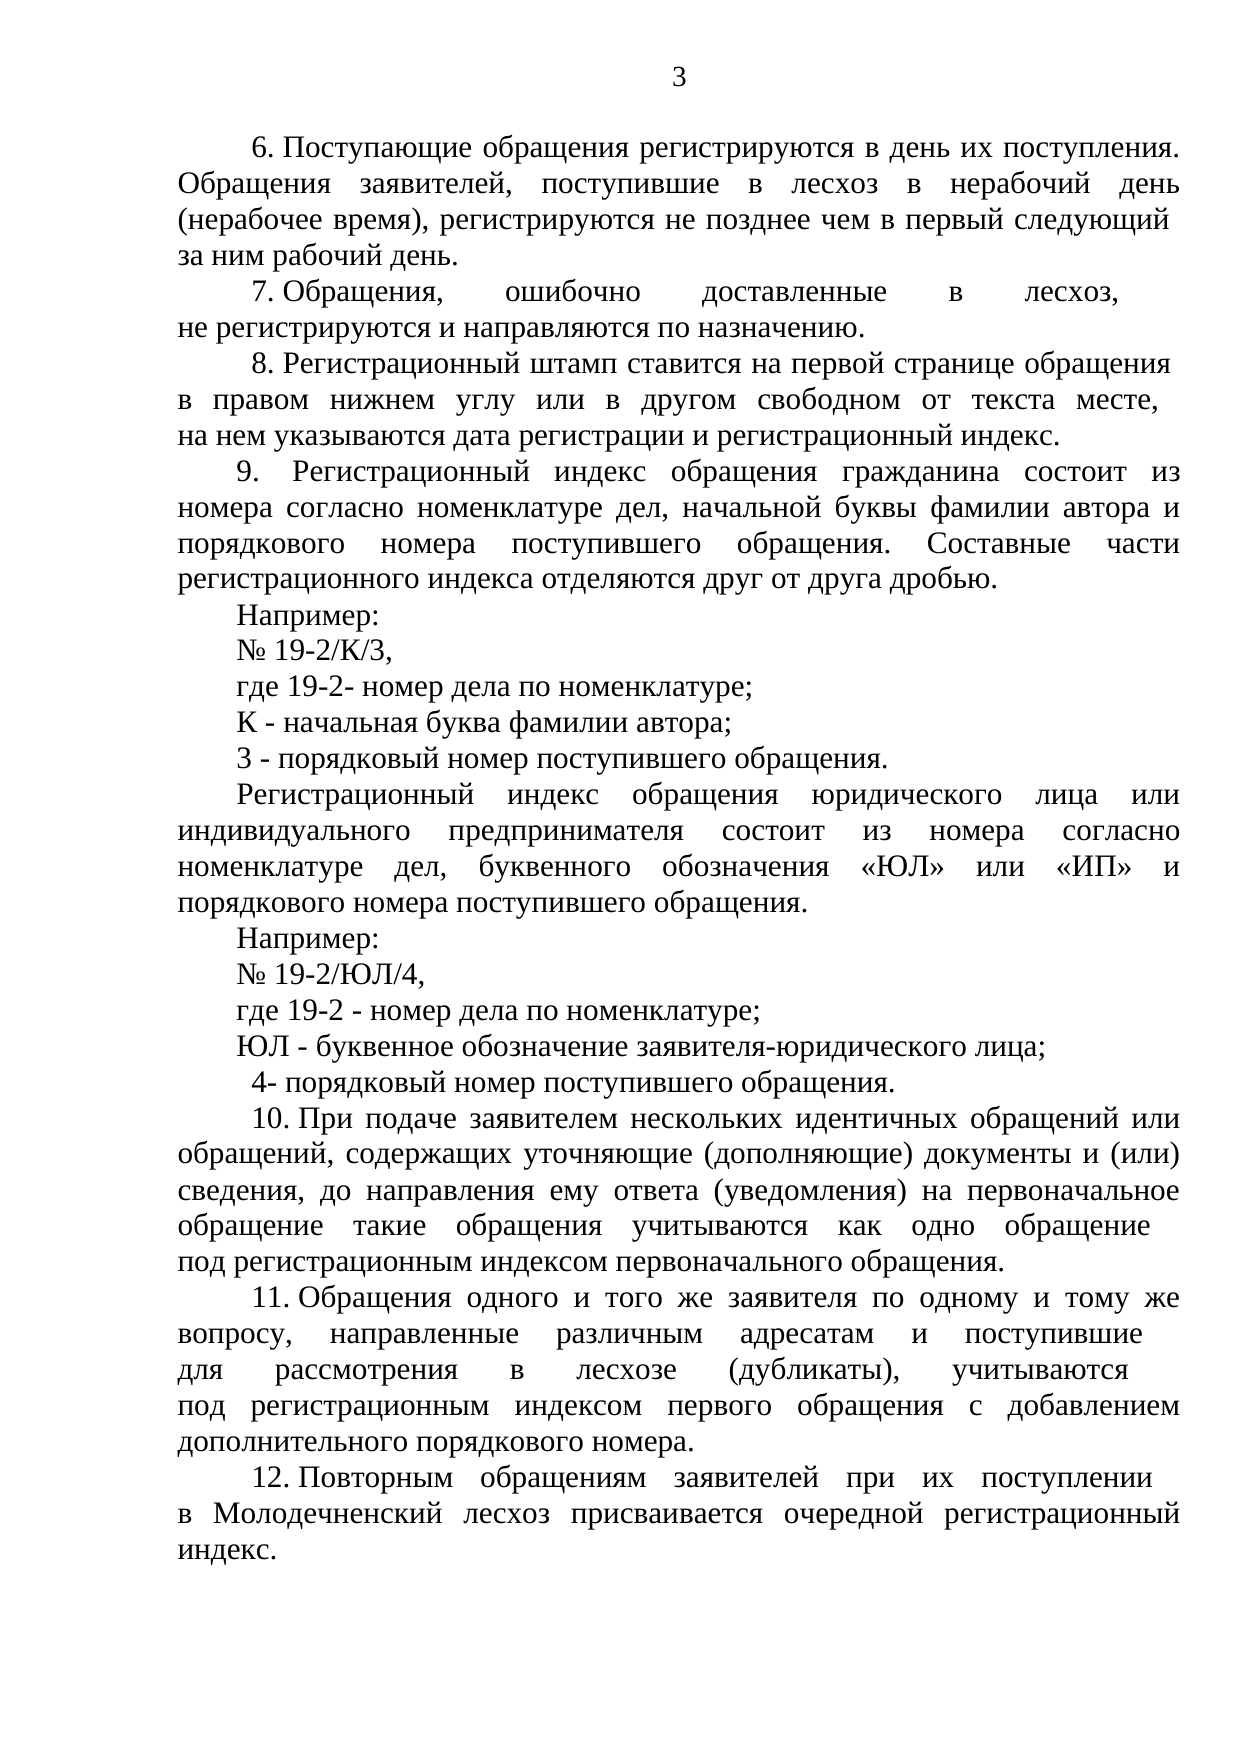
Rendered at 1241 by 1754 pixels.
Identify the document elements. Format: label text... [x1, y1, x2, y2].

text Например: [177, 919, 1181, 955]
text Регистрационный индекс обращения юридического лица или индивидуального предпринимателя состоит из номера согласно номенклатуре дел, буквенного обозначения «ЮЛ» или «ИП» и порядкового номера поступившего обращения. [177, 775, 1181, 919]
text 8. Регистрационный штамп ставится на первой странице обращения в правом нижнем углу или в другом свободном от текста месте, на нем указываются дата регистрации и регистрационный индекс. [177, 344, 1181, 452]
text 6. Поступающие обращения регистрируются в день их поступления. Обращения заявителей, поступившие в лесхоз в нерабочий день (нерабочее время), регистрируются не позднее чем в первый следующий за ним рабочий день. [177, 128, 1181, 272]
text Например: [177, 596, 1181, 632]
text 10. При подаче заявителем нескольких идентичных обращений или обращений, содержащих уточняющие (дополняющие) документы и (или) сведения, до направления ему ответа (уведомления) на первоначальное обращение такие обращения учитываются как одно обращение под регистрационным индексом первоначального обращения. [177, 1099, 1181, 1278]
text 11. Обращения одного и того же заявителя по одному и тому же вопросу, направленные различным адресатам и поступившие для рассмотрения в лесхозе (дубликаты), учитываются под регистрационным индексом первого обращения с добавлением дополнительного порядкового номера. [177, 1278, 1181, 1458]
text 9. Регистрационный индекс обращения гражданина состоит из номера согласно номенклатуре дел, начальной буквы фамилии автора и порядкового номера поступившего обращения. Составные части регистрационного индекса отделяются друг от друга дробью. [177, 452, 1181, 596]
text 3 - порядковый номер поступившего обращения. [177, 739, 1181, 775]
text 7. Обращения, ошибочно доставленные в лесхоз, не регистрируются и направляются по назначению. [177, 272, 1181, 344]
text 4- порядковый номер поступившего обращения. [177, 1063, 1181, 1099]
text № 19-2/ЮЛ/4, [177, 955, 1181, 991]
text где 19-2 - номер дела по номенклатуре; [177, 991, 1181, 1027]
text К - начальная буква фамилии автора; [177, 703, 1181, 739]
text ЮЛ - буквенное обозначение заявителя-юридического лица; [177, 1027, 1181, 1063]
text где 19-2- номер дела по номенклатуре; [177, 668, 1181, 703]
text 12. Повторным обращениям заявителей при их поступлении в Молодечненский лесхоз присваивается очередной регистрационный индекс. [177, 1458, 1181, 1566]
text № 19-2/К/3, [177, 632, 1181, 668]
